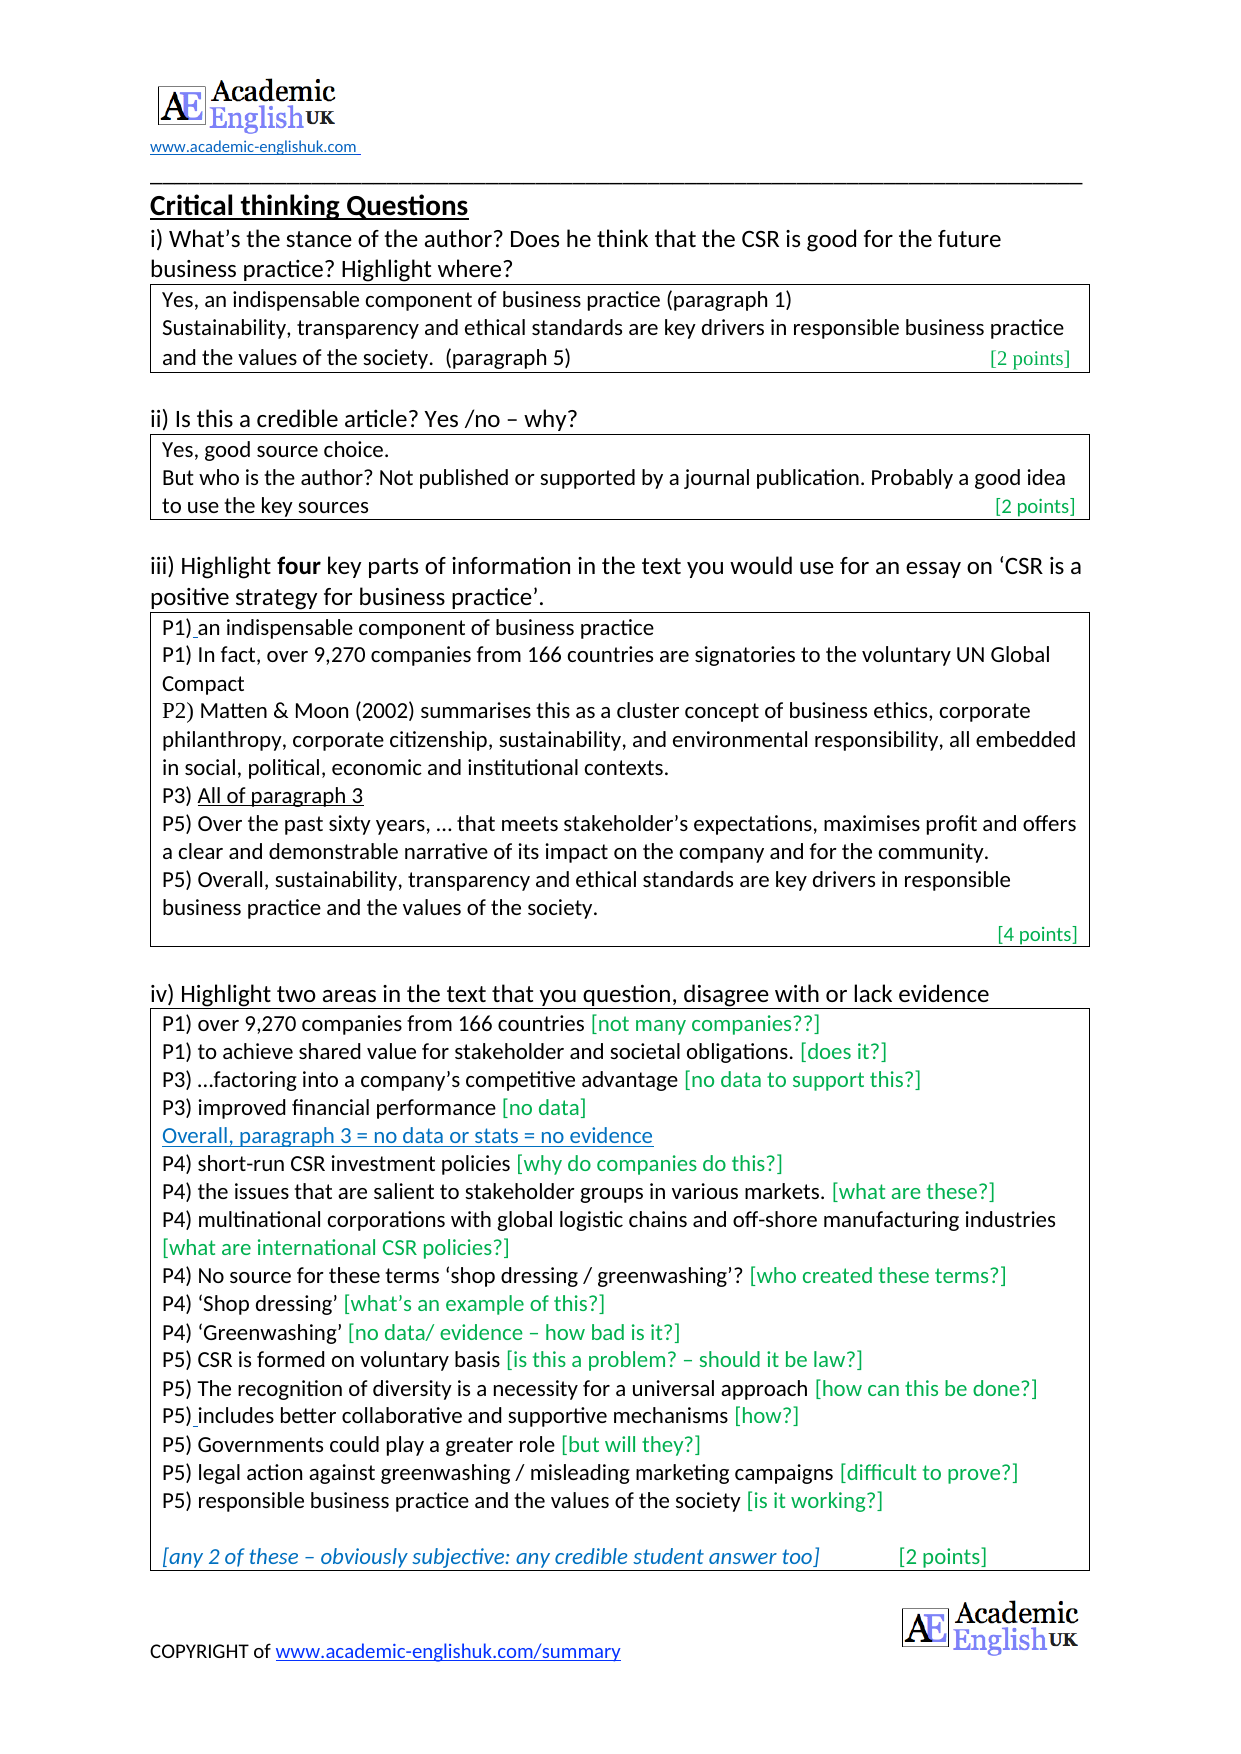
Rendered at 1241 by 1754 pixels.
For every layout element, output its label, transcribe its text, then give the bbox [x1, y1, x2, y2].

table_header Yes, an indispensable component of business practice (paragraph 1) Sustainability, transparency and ethical standards are key drivers in responsible business practice and the values of the society. (paragraph 5) [2 points] [151, 285, 1089, 372]
text Critical thinking Questions [150, 187, 1090, 223]
text iv) Highlight two areas in the text that you question, disagree with or lack evidence [150, 978, 1090, 1008]
picture [154, 75, 338, 137]
text iii) Highlight four key parts of information in the text you would use for an essay on ‘CSR is a positive strategy for business practice’. [150, 551, 1090, 612]
table_header P1) an indispensable component of business practice P1) In fact, over 9,270 companies from 166 countries are signatories to the voluntary UN Global Compact P2) Matten & Moon (2002) summarises this as a cluster concept of business ethics, corporate philanthropy, corporate citizenship, sustainability, and environmental responsibility, all embedded in social, political, economic and institutional contexts. P3) All of paragraph 3 P5) Over the past sixty years, … that meets stakeholder’s expectations, maximises profit and offers a clear and demonstrable narrative of its impact on the company and for the community. P5) Overall, sustainability, transparency and ethical standards are key drivers in responsible business practice and the values of the society. [4 points] [151, 613, 1089, 946]
text ii) Is this a credible article? Yes /no – why? [150, 403, 1090, 434]
text i) What’s the stance of the author? Does he think that the CSR is good for the future business practice? Highlight where? [150, 223, 1090, 284]
table_header P1) over 9,270 companies from 166 countries [not many companies??] P1) to achieve shared value for stakeholder and societal obligations. [does it?] P3) …factoring into a company’s competitive advantage [no data to support this?] P3) improved financial performance [no data] Overall, paragraph 3 = no data or stats = no evidence P4) short-run CSR investment policies [why do companies do this?] P4) the issues that are salient to stakeholder groups in various markets. [what are these?] P4) multinational corporations with global logistic chains and off-shore manufacturing industries [what are international CSR policies?] P4) No source for these terms ‘shop dressing / greenwashing’? [who created these terms?] P4) ‘Shop dressing’ [what’s an example of this?] P4) ‘Greenwashing’ [no data/ evidence – how bad is it?] P5) CSR is formed on voluntary basis [is this a problem? – should it be law?] P5) The recognition of diversity is a necessity for a universal approach [how can this be done?] P5) includes better collaborative and supportive mechanisms [how?] P5) Governments could play a greater role [but will they?] P5) legal action against greenwashing / misleading marketing campaigns [difficult to prove?] P5) responsible business practice and the values of the society [is it working?] [any 2 of these – obviously subjective: any credible student answer too] [2 points] [151, 1009, 1089, 1570]
table_header Yes, good source choice. But who is the author? Not published or supported by a journal publication. Probably a good idea to use the key sources [2 points] [151, 435, 1089, 519]
picture [898, 1597, 1082, 1659]
